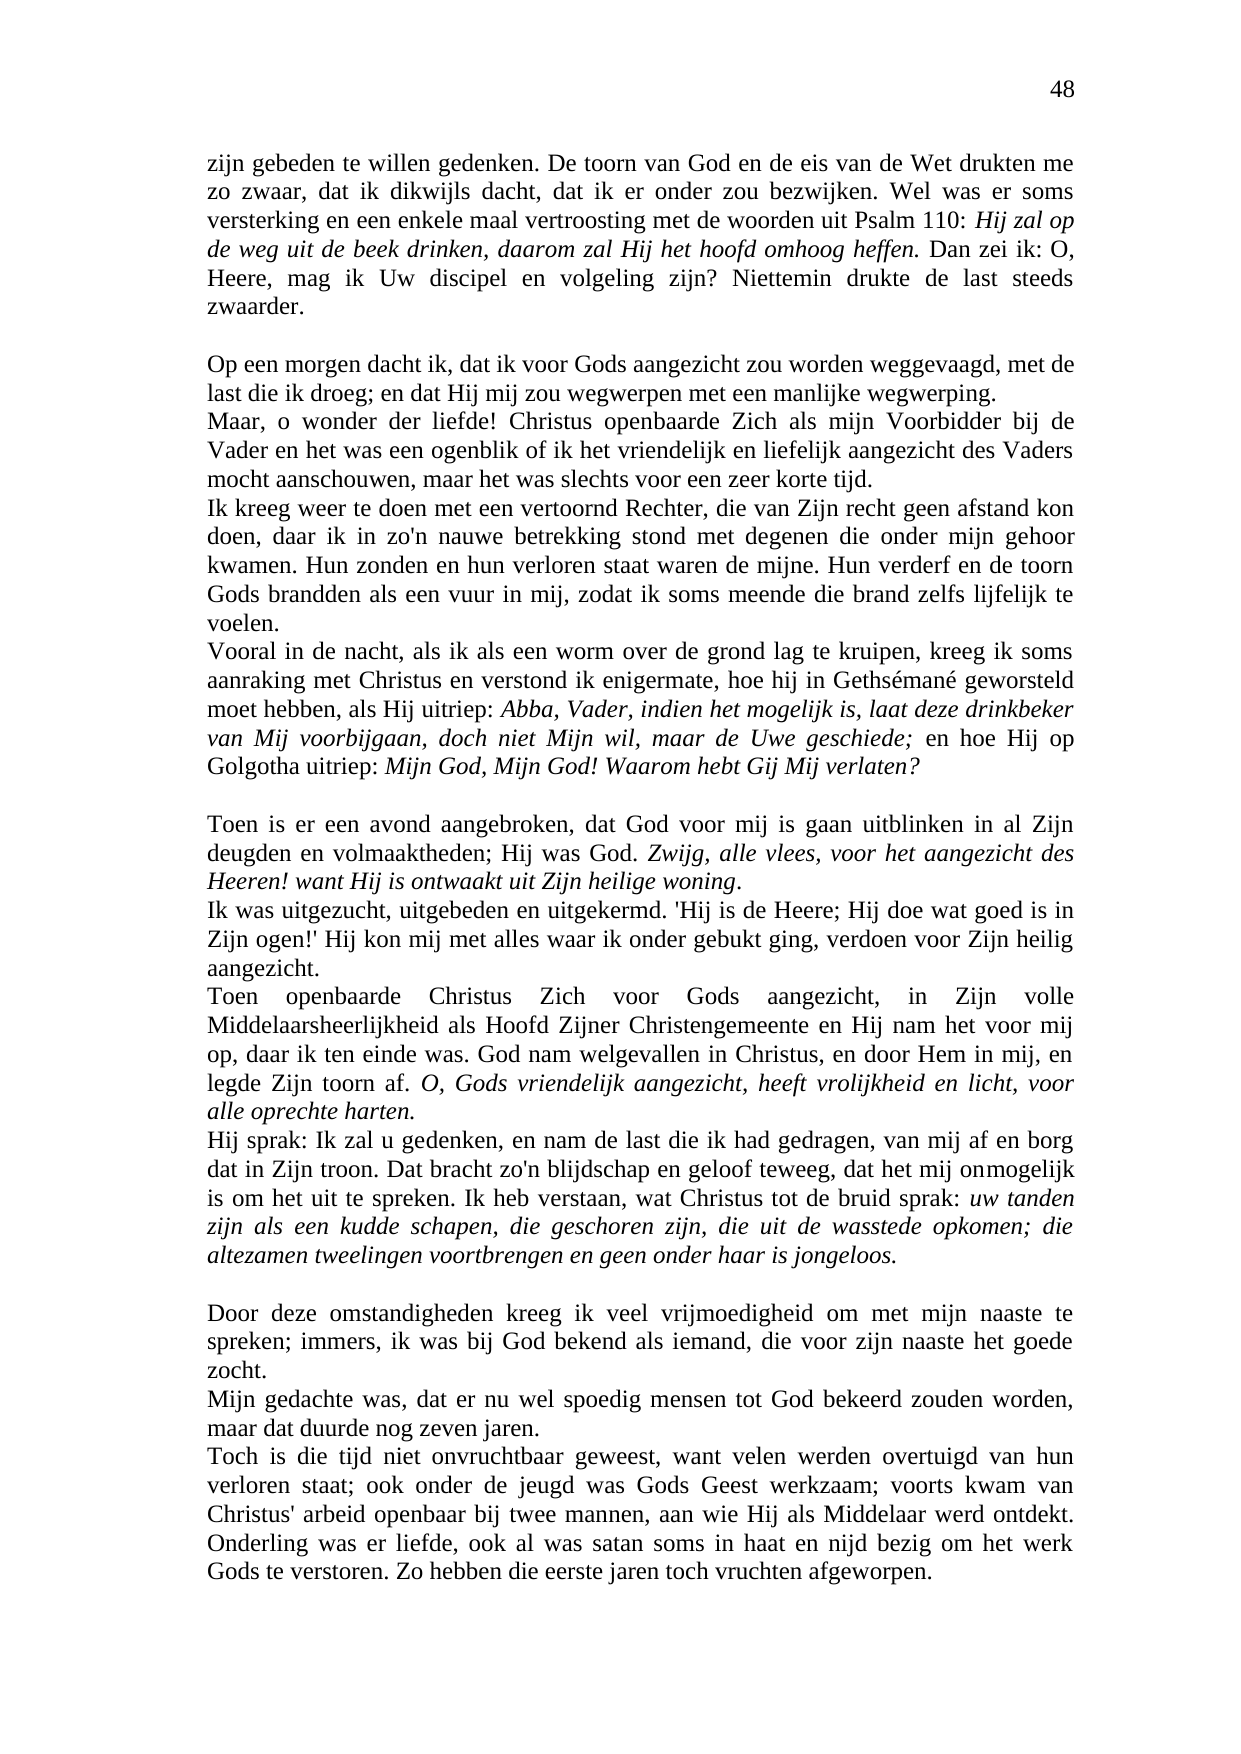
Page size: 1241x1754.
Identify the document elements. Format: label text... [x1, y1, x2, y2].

text Mijn gedachte was, dat er nu wel spoedig mensen tot God bekeerd zouden worden, maar dat duurde nog zeven jaren. [207, 1384, 1075, 1441]
text Op een morgen dacht ik, dat ik voor Gods aangezicht zou worden weggevaagd, met de last die ik droeg; en dat Hij mij zou wegwerpen met een manlijke wegwerping. [207, 349, 1075, 406]
text Ik was uitgezucht, uitgebeden en uitgekermd. 'Hij is de Heere; Hij doe wat goed is in Zijn ogen!' Hij kon mij met alles waar ik onder gebukt ging, verdoen voor Zijn heilig aangezicht. [207, 895, 1075, 981]
text Toch is die tijd niet onvruchtbaar geweest, want velen werden overtuigd van hun verloren staat; ook onder de jeugd was Gods Geest werkzaam; voorts kwam van Christus' arbeid openbaar bij twee mannen, aan wie Hij als Middelaar werd ontdekt. Onderling was er liefde, ook al was satan soms in haat en nijd bezig om het werk Gods te verstoren. Zo hebben die eerste jaren toch vruchten afgeworpen. [207, 1441, 1075, 1585]
text Maar, o wonder der liefde! Christus openbaarde Zich als mijn Voorbidder bij de Vader en het was een ogenblik of ik het vriendelijk en liefelijk aangezicht des Vaders mocht aanschouwen, maar het was slechts voor een zeer korte tijd. [207, 406, 1075, 493]
text Toen is er een avond aangebroken, dat God voor mij is gaan uitblinken in al Zijn deugden en volmaaktheden; Hij was God. Zwijg, alle vlees, voor het aangezicht des Heeren! want Hij is ontwaakt uit Zijn heilige woning. [207, 809, 1075, 895]
text Ik kreeg weer te doen met een vertoornd Rechter, die van Zijn recht geen afstand kon doen, daar ik in zo'n nauwe betrekking stond met degenen die onder mijn gehoor kwamen. Hun zonden en hun verloren staat waren de mijne. Hun verderf en de toorn Gods brandden als een vuur in mij, zodat ik soms meende die brand zelfs lijfelijk te voelen. [207, 493, 1075, 636]
text Toen openbaarde Christus Zich voor Gods aangezicht, in Zijn volle Middelaarsheerlijkheid als Hoofd Zijner Christengemeente en Hij nam het voor mij op, daar ik ten einde was. God nam welgevallen in Christus, en door Hem in mij, en legde Zijn toorn af. O, Gods vriendelijk aangezicht, heeft vrolijkheid en licht, voor alle oprechte harten. [207, 981, 1075, 1125]
text Vooral in de nacht, als ik als een worm over de grond lag te kruipen, kreeg ik soms aanraking met Christus en verstond ik enigermate, hoe hij in Gethsémané geworsteld moet hebben, als Hij uitriep: Abba, Vader, indien het mogelijk is, laat deze drinkbeker van Mij voorbijgaan, doch niet Mijn wil, maar de Uwe geschiede; en hoe Hij op Golgotha uitriep: Mijn God, Mijn God! Waarom hebt Gij Mij verlaten? [207, 636, 1075, 780]
text Hij sprak: Ik zal u gedenken, en nam de last die ik had gedragen, van mij af en borg dat in Zijn troon. Dat bracht zo'n blijdschap en geloof teweeg, dat het mij onmogelijk is om het uit te spreken. Ik heb verstaan, wat Christus tot de bruid sprak: uw tanden zijn als een kudde schapen, die geschoren zijn, die uit de wasstede opkomen; die altezamen tweelingen voortbrengen en geen onder haar is jongeloos. [207, 1125, 1075, 1269]
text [207, 148, 1075, 320]
text Door deze omstandigheden kreeg ik veel vrijmoedigheid om met mijn naaste te spreken; immers, ik was bij God bekend als iemand, die voor zijn naaste het goede zocht. [207, 1298, 1075, 1384]
